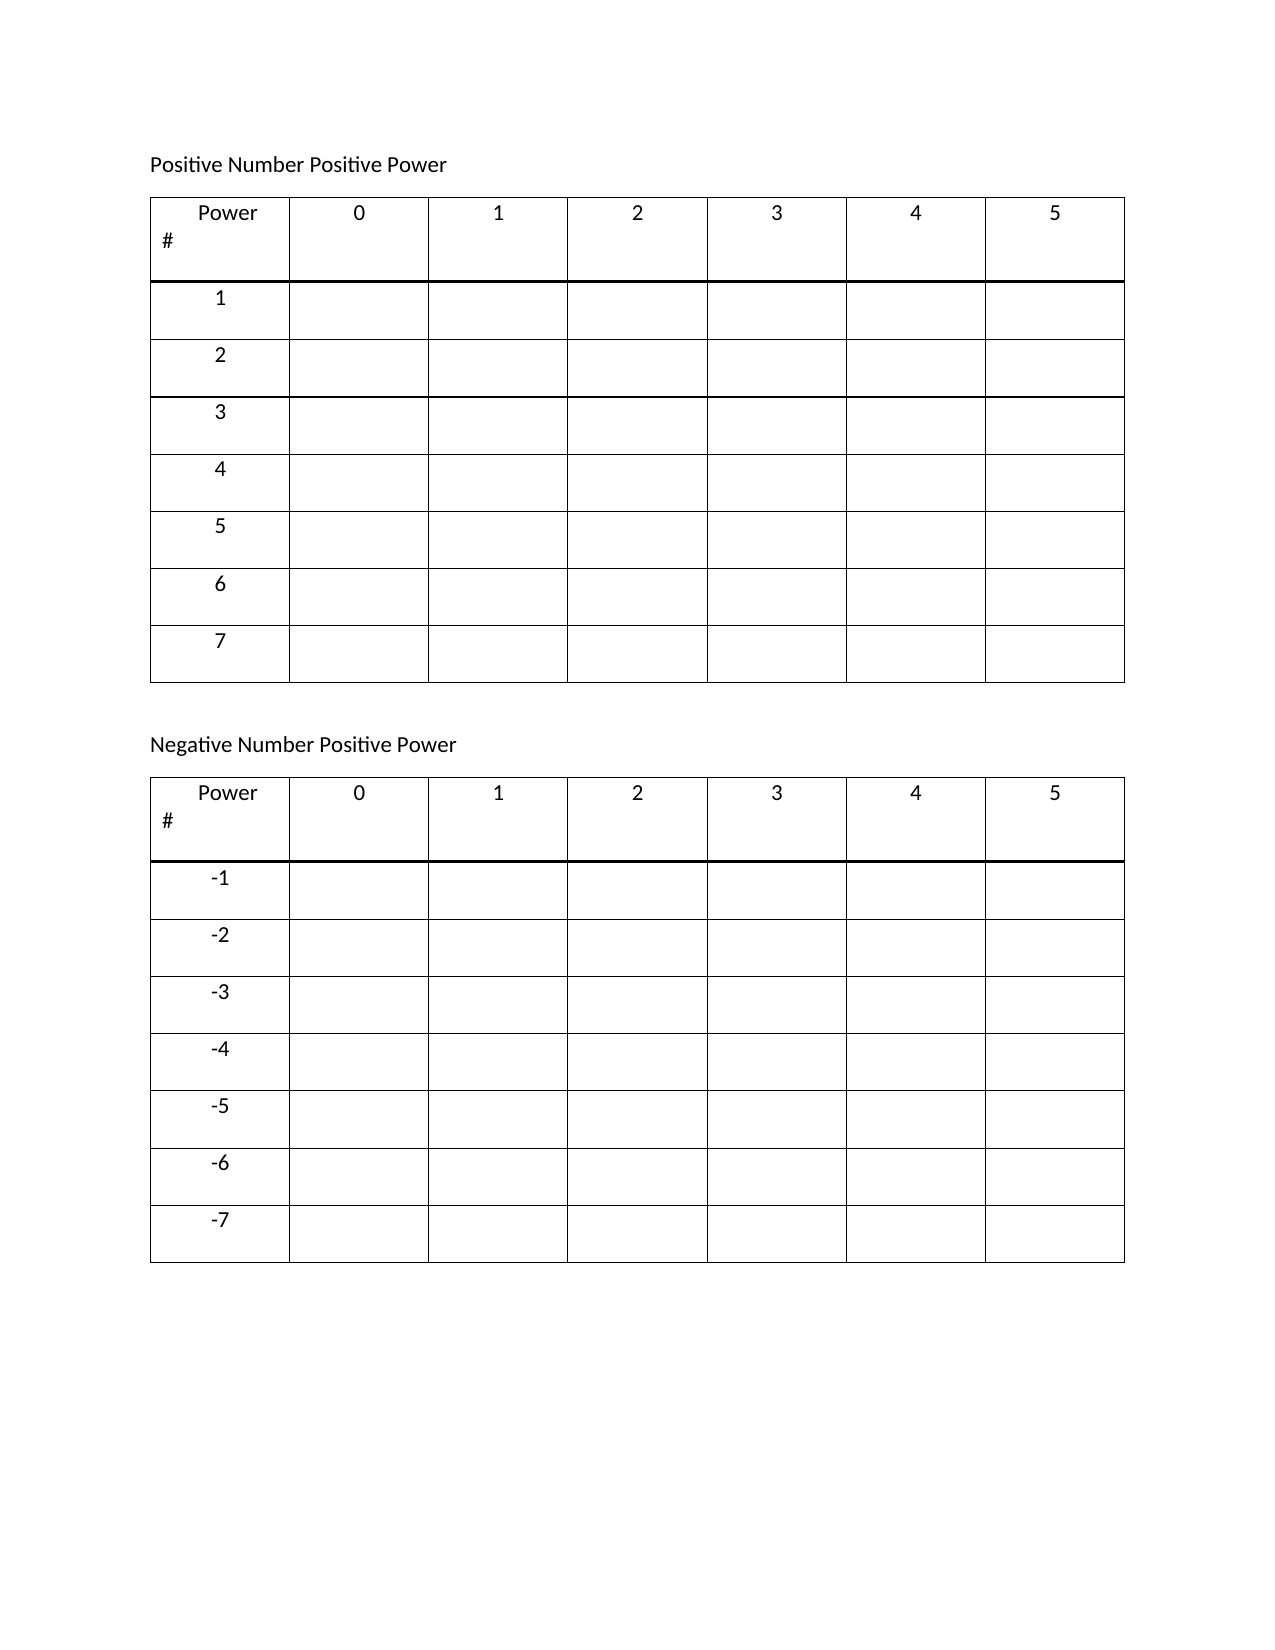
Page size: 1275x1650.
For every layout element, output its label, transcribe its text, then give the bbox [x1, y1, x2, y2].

table_cell [290, 626, 428, 682]
table_cell [847, 1206, 985, 1262]
table_cell -7 [151, 1206, 289, 1262]
table_cell [847, 1149, 985, 1204]
table_cell [986, 455, 1124, 511]
table_cell [568, 626, 707, 682]
table_cell [986, 340, 1124, 396]
table_cell [986, 863, 1124, 919]
table_cell [429, 863, 567, 919]
table_cell [708, 283, 846, 339]
table_header 1 [429, 198, 567, 280]
table_cell [847, 1034, 985, 1090]
table_header 0 [290, 198, 428, 280]
table_cell 5 [151, 512, 289, 568]
table_cell 2 [151, 340, 289, 396]
table_cell [986, 569, 1124, 625]
table_cell [568, 455, 707, 511]
table_cell [847, 340, 985, 396]
table_cell [290, 1206, 428, 1262]
table_cell [986, 283, 1124, 339]
table_header Power # [151, 198, 289, 280]
table_cell [568, 340, 707, 396]
table_cell -2 [151, 920, 289, 976]
table_cell [429, 1034, 567, 1090]
table_cell [568, 398, 707, 453]
table_cell [847, 920, 985, 976]
table_cell [986, 1091, 1124, 1147]
table_cell [847, 863, 985, 919]
table_cell [429, 626, 567, 682]
table_cell [986, 626, 1124, 682]
table_header Power # [151, 778, 289, 860]
table_cell [429, 340, 567, 396]
table_cell [708, 626, 846, 682]
table_cell [429, 920, 567, 976]
table_cell [429, 512, 567, 568]
table_cell 1 [151, 283, 289, 339]
table_cell [986, 1034, 1124, 1090]
table_cell [847, 283, 985, 339]
table_cell -1 [151, 863, 289, 919]
table_cell [708, 455, 846, 511]
table_header 2 [568, 778, 707, 860]
table_cell [568, 977, 707, 1033]
table_cell [429, 398, 567, 453]
table_cell [568, 512, 707, 568]
table_cell [708, 1091, 846, 1147]
table_header 4 [847, 778, 985, 860]
text Negative Number Positive Power [150, 730, 1125, 758]
table_cell [708, 1206, 846, 1262]
table_cell [568, 283, 707, 339]
table_cell [708, 920, 846, 976]
table_cell [568, 1206, 707, 1262]
table_cell [847, 455, 985, 511]
table_cell [568, 920, 707, 976]
table_cell [429, 283, 567, 339]
table_cell [290, 920, 428, 976]
table_cell [429, 569, 567, 625]
table_cell [847, 626, 985, 682]
table_cell [290, 512, 428, 568]
table_cell [429, 1149, 567, 1204]
table_header 1 [429, 778, 567, 860]
table_cell [847, 512, 985, 568]
table_cell [290, 283, 428, 339]
table_cell -4 [151, 1034, 289, 1090]
table_cell [429, 1206, 567, 1262]
table_header 5 [986, 778, 1124, 860]
table_cell [847, 977, 985, 1033]
table_cell [708, 1149, 846, 1204]
table_cell 7 [151, 626, 289, 682]
table_cell [986, 1149, 1124, 1204]
table_cell [290, 977, 428, 1033]
table_cell [290, 1091, 428, 1147]
table_cell [290, 1034, 428, 1090]
table_header 3 [708, 778, 846, 860]
table_cell [568, 1091, 707, 1147]
table_cell [708, 863, 846, 919]
table_header 5 [986, 198, 1124, 280]
table_cell [290, 398, 428, 453]
table_cell [708, 340, 846, 396]
table_cell [708, 569, 846, 625]
table_cell [986, 977, 1124, 1033]
table_cell [708, 398, 846, 453]
table_cell [568, 1149, 707, 1204]
table_cell [568, 863, 707, 919]
table_cell [708, 977, 846, 1033]
table_cell [568, 569, 707, 625]
table_cell -5 [151, 1091, 289, 1147]
table_cell [429, 1091, 567, 1147]
table_cell [986, 920, 1124, 976]
table_header 2 [568, 198, 707, 280]
table_cell 4 [151, 455, 289, 511]
table_cell [290, 1149, 428, 1204]
table_cell [429, 455, 567, 511]
table_cell [847, 1091, 985, 1147]
text Positive Number Positive Power [150, 150, 1125, 178]
table_cell [708, 1034, 846, 1090]
table_cell 6 [151, 569, 289, 625]
table_cell [568, 1034, 707, 1090]
table_cell [986, 512, 1124, 568]
table_cell [986, 1206, 1124, 1262]
table_cell [708, 512, 846, 568]
table_cell [429, 977, 567, 1033]
table_cell [847, 569, 985, 625]
table_cell 3 [151, 398, 289, 453]
table_header 3 [708, 198, 846, 280]
table_cell [290, 863, 428, 919]
table_cell -3 [151, 977, 289, 1033]
table_cell [847, 398, 985, 453]
table_cell [290, 569, 428, 625]
table_cell [290, 340, 428, 396]
table_header 0 [290, 778, 428, 860]
table_cell -6 [151, 1149, 289, 1204]
table_cell [290, 455, 428, 511]
table_cell [986, 398, 1124, 453]
table_header 4 [847, 198, 985, 280]
